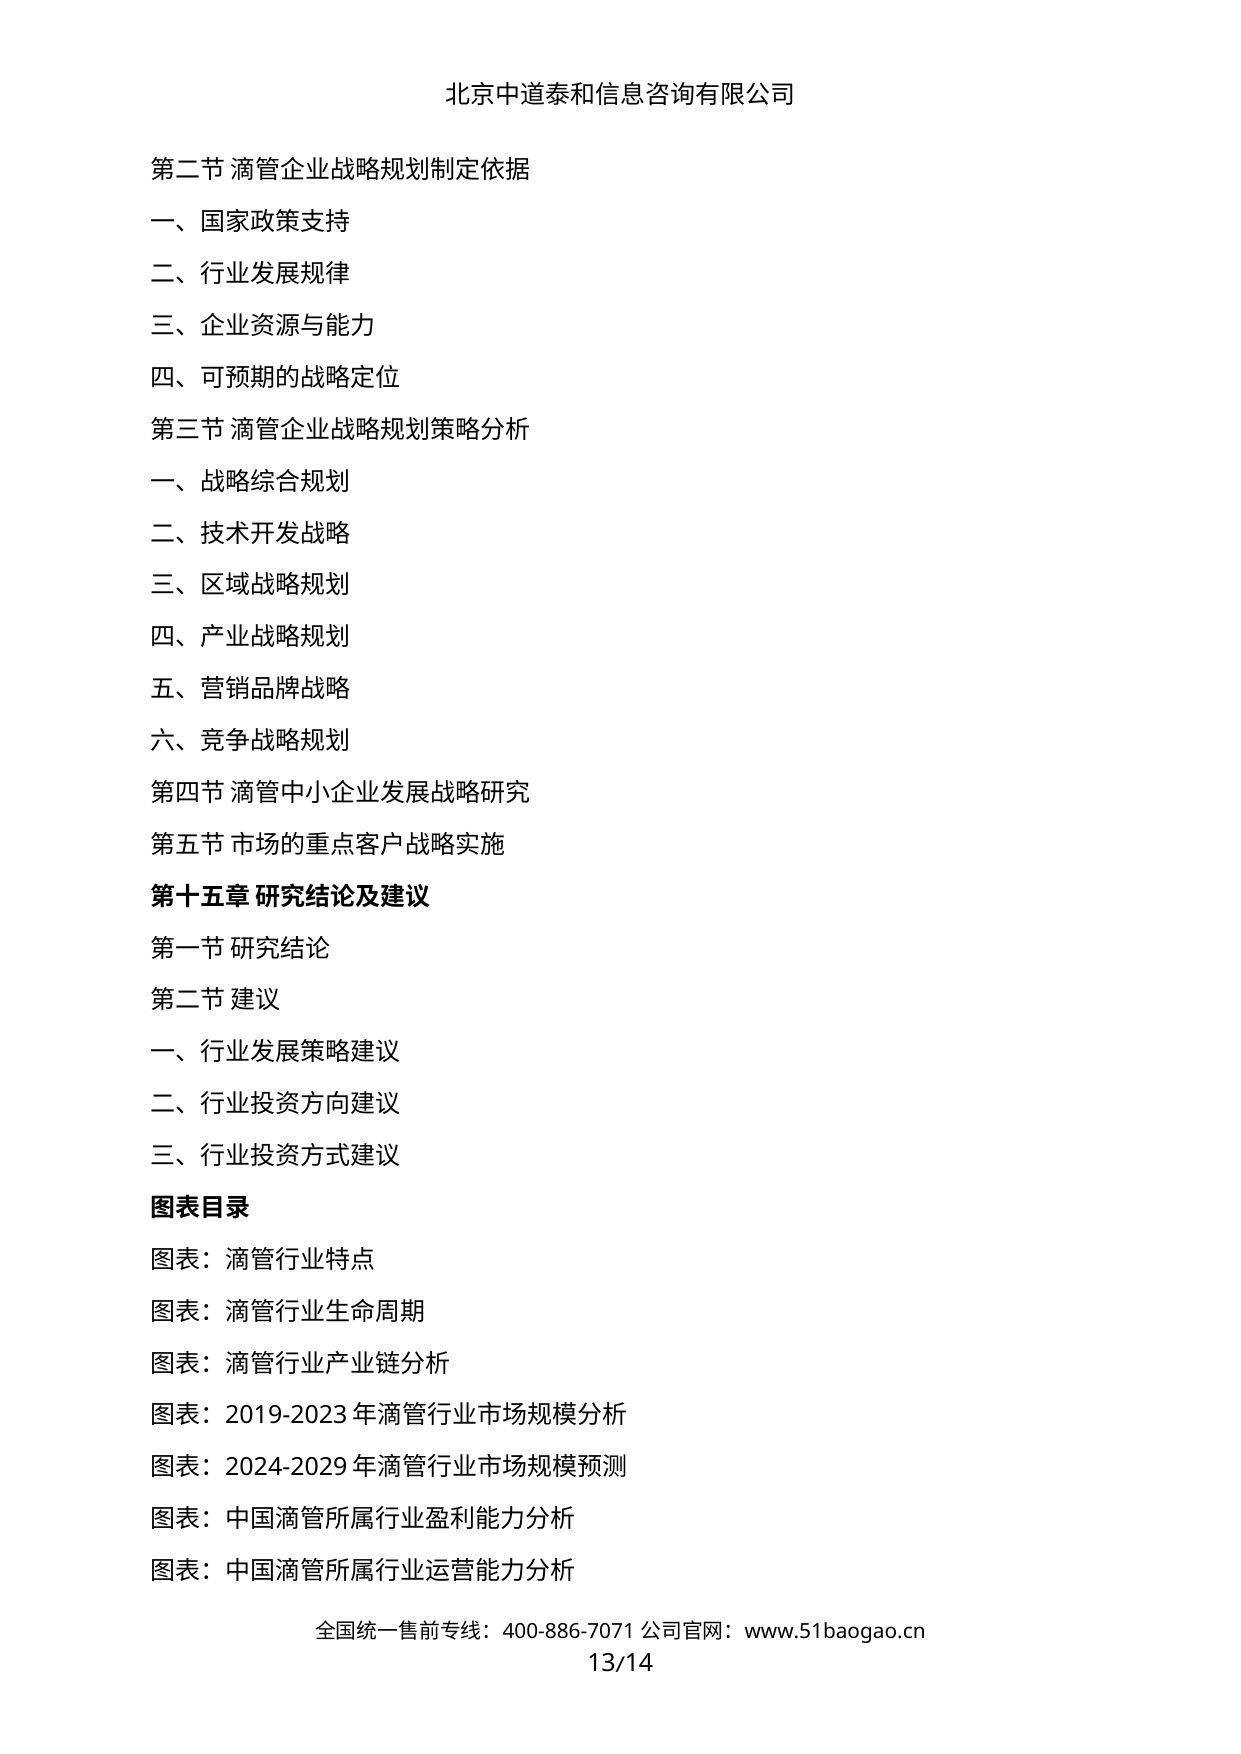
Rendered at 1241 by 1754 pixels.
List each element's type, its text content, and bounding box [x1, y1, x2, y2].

text 图表：滴管行业产业链分析 [150, 1343, 1090, 1379]
text 五、营销品牌战略 [150, 669, 1090, 705]
text 图表：中国滴管所属行业运营能力分析 [150, 1551, 1090, 1587]
text 四、可预期的战略定位 [150, 357, 1090, 394]
text 第十五章 研究结论及建议 [150, 876, 1090, 912]
text 图表：中国滴管所属行业盈利能力分析 [150, 1499, 1090, 1535]
text 图表：滴管行业生命周期 [150, 1291, 1090, 1327]
text 图表：2019-2023年滴管行业市场规模分析 [150, 1395, 1090, 1431]
text 六、竞争战略规划 [150, 721, 1090, 757]
text 一、行业发展策略建议 [150, 1032, 1090, 1068]
text 图表：2024-2029年滴管行业市场规模预测 [150, 1447, 1090, 1483]
text 三、区域战略规划 [150, 565, 1090, 601]
text 一、战略综合规划 [150, 461, 1090, 497]
text 第四节 滴管中小企业发展战略研究 [150, 772, 1090, 809]
text 二、行业投资方向建议 [150, 1084, 1090, 1120]
text 图表目录 [150, 1187, 1090, 1224]
text 一、国家政策支持 [150, 202, 1090, 238]
text 第二节 滴管企业战略规划制定依据 [150, 150, 1090, 186]
text 第三节 滴管企业战略规划策略分析 [150, 409, 1090, 446]
text 三、企业资源与能力 [150, 306, 1090, 342]
text 二、行业发展规律 [150, 254, 1090, 290]
text 二、技术开发战略 [150, 513, 1090, 549]
text 第一节 研究结论 [150, 928, 1090, 964]
text 图表：滴管行业特点 [150, 1239, 1090, 1276]
text 第二节 建议 [150, 980, 1090, 1016]
text 四、产业战略规划 [150, 617, 1090, 653]
text 第五节 市场的重点客户战略实施 [150, 824, 1090, 861]
text 三、行业投资方式建议 [150, 1136, 1090, 1172]
